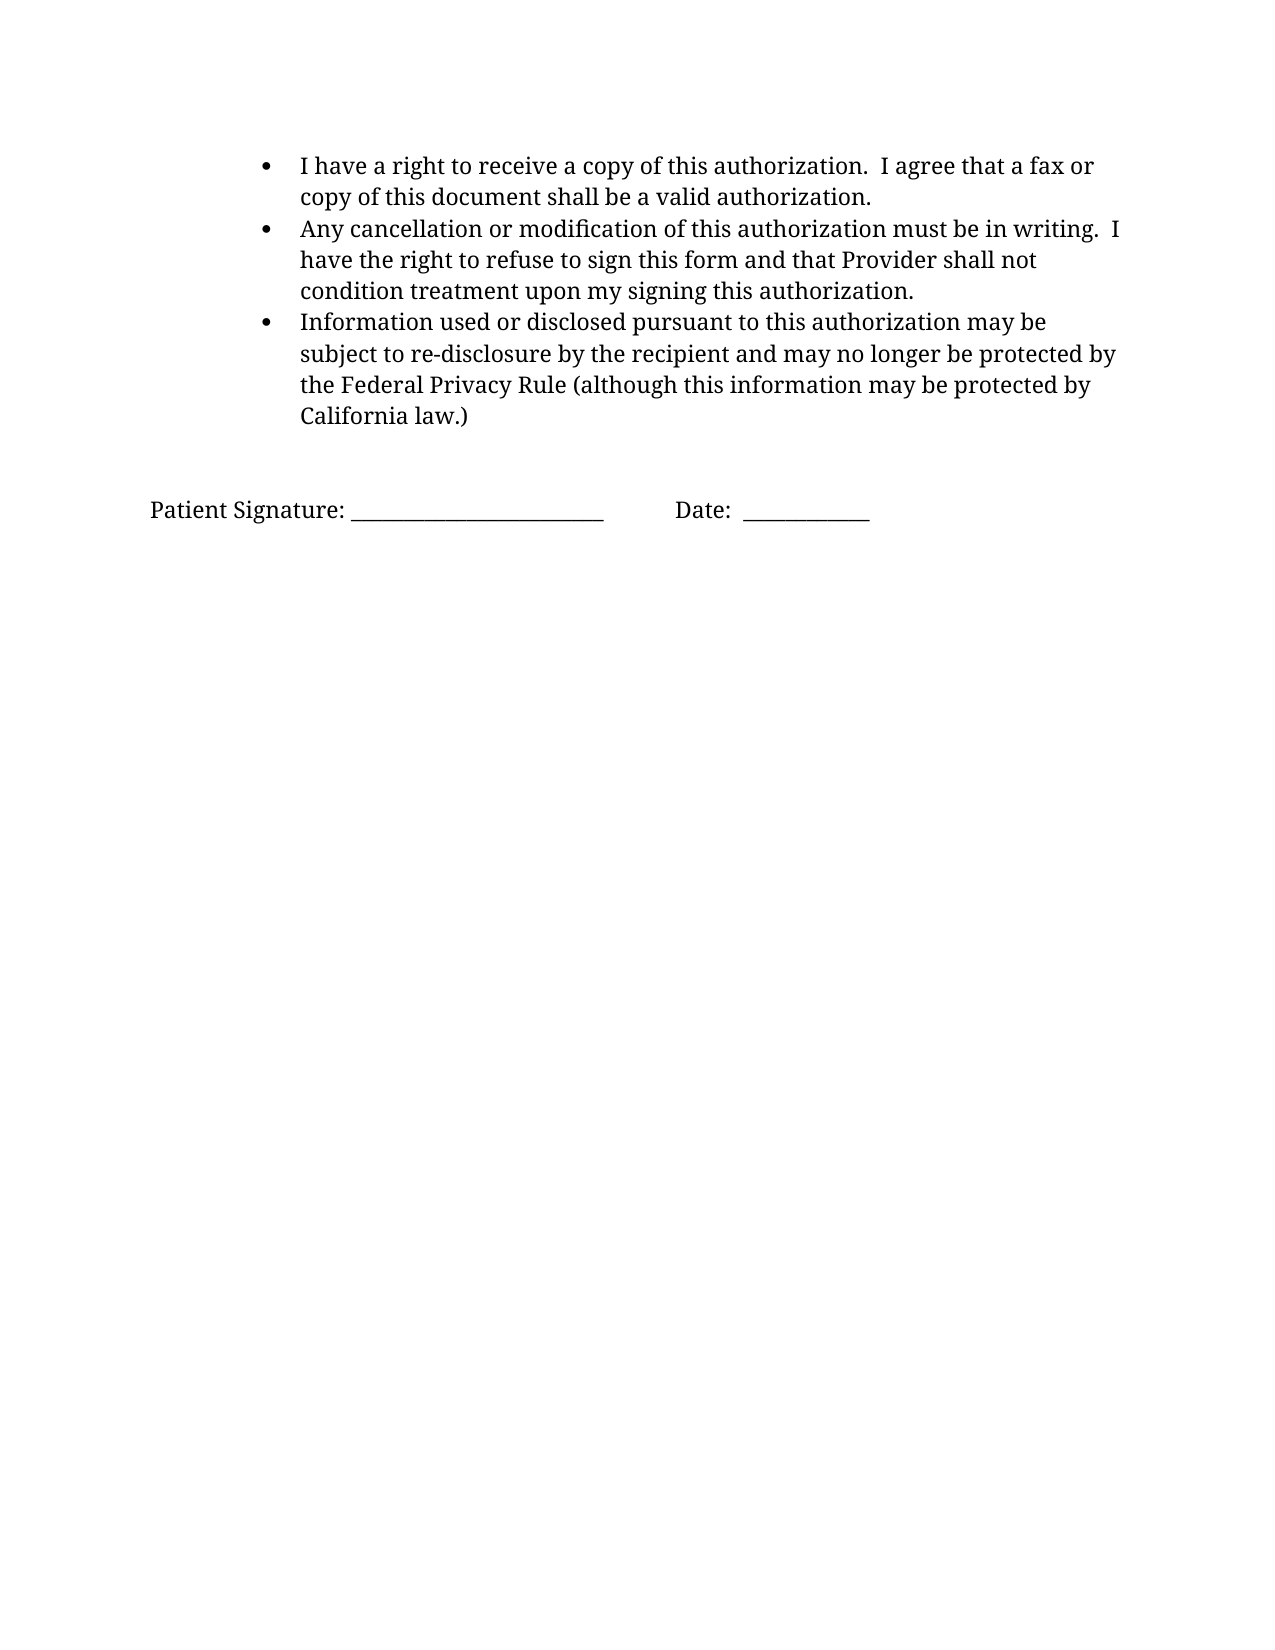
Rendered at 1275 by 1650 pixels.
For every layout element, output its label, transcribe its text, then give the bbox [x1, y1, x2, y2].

list Any cancellation or modification of this authorization must be in writing. I have the right to refuse to sign this form and that Provider shall not condition treatment upon my signing this authorization. [262, 212, 1125, 306]
list Information used or disclosed pursuant to this authorization may be subject to re-disclosure by the recipient and may no longer be protected by the Federal Privacy Rule (although this information may be protected by California law.) [262, 306, 1125, 431]
list I have a right to receive a copy of this authorization. I agree that a fax or copy of this document shall be a valid authorization. [262, 150, 1125, 212]
text Patient Signature: ________________________ Date: ____________ [150, 494, 1125, 525]
